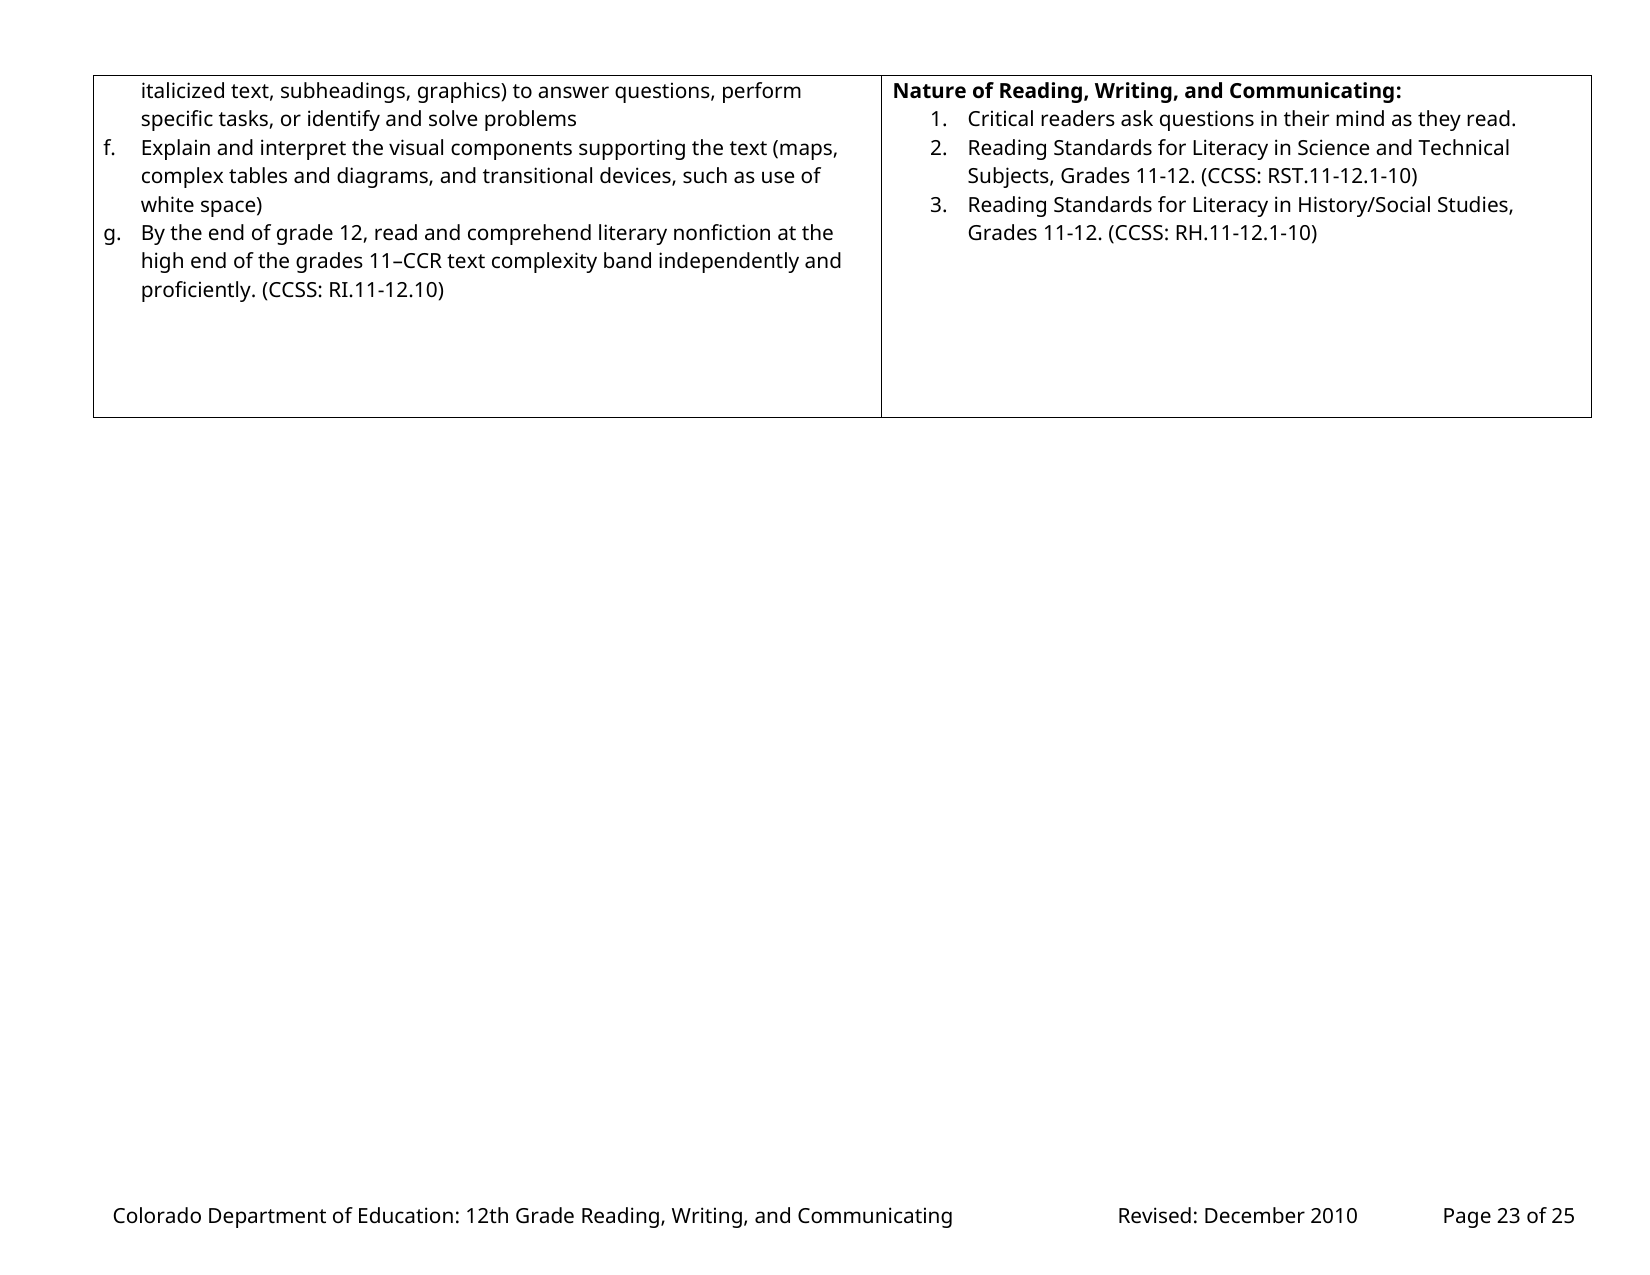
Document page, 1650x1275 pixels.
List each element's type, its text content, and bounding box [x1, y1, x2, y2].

table_cell Nature of Reading, Writing, and Communicating: Critical readers ask questions in their mind as they read. Reading Standards for Literacy in Science and Technical Subjects, Grades 11-12. (CCSS: RST.11-12.1-10) Reading Standards for Literacy in History/Social Studies, Grades 11-12. (CCSS: RH.11-12.1-10) [882, 76, 1591, 417]
